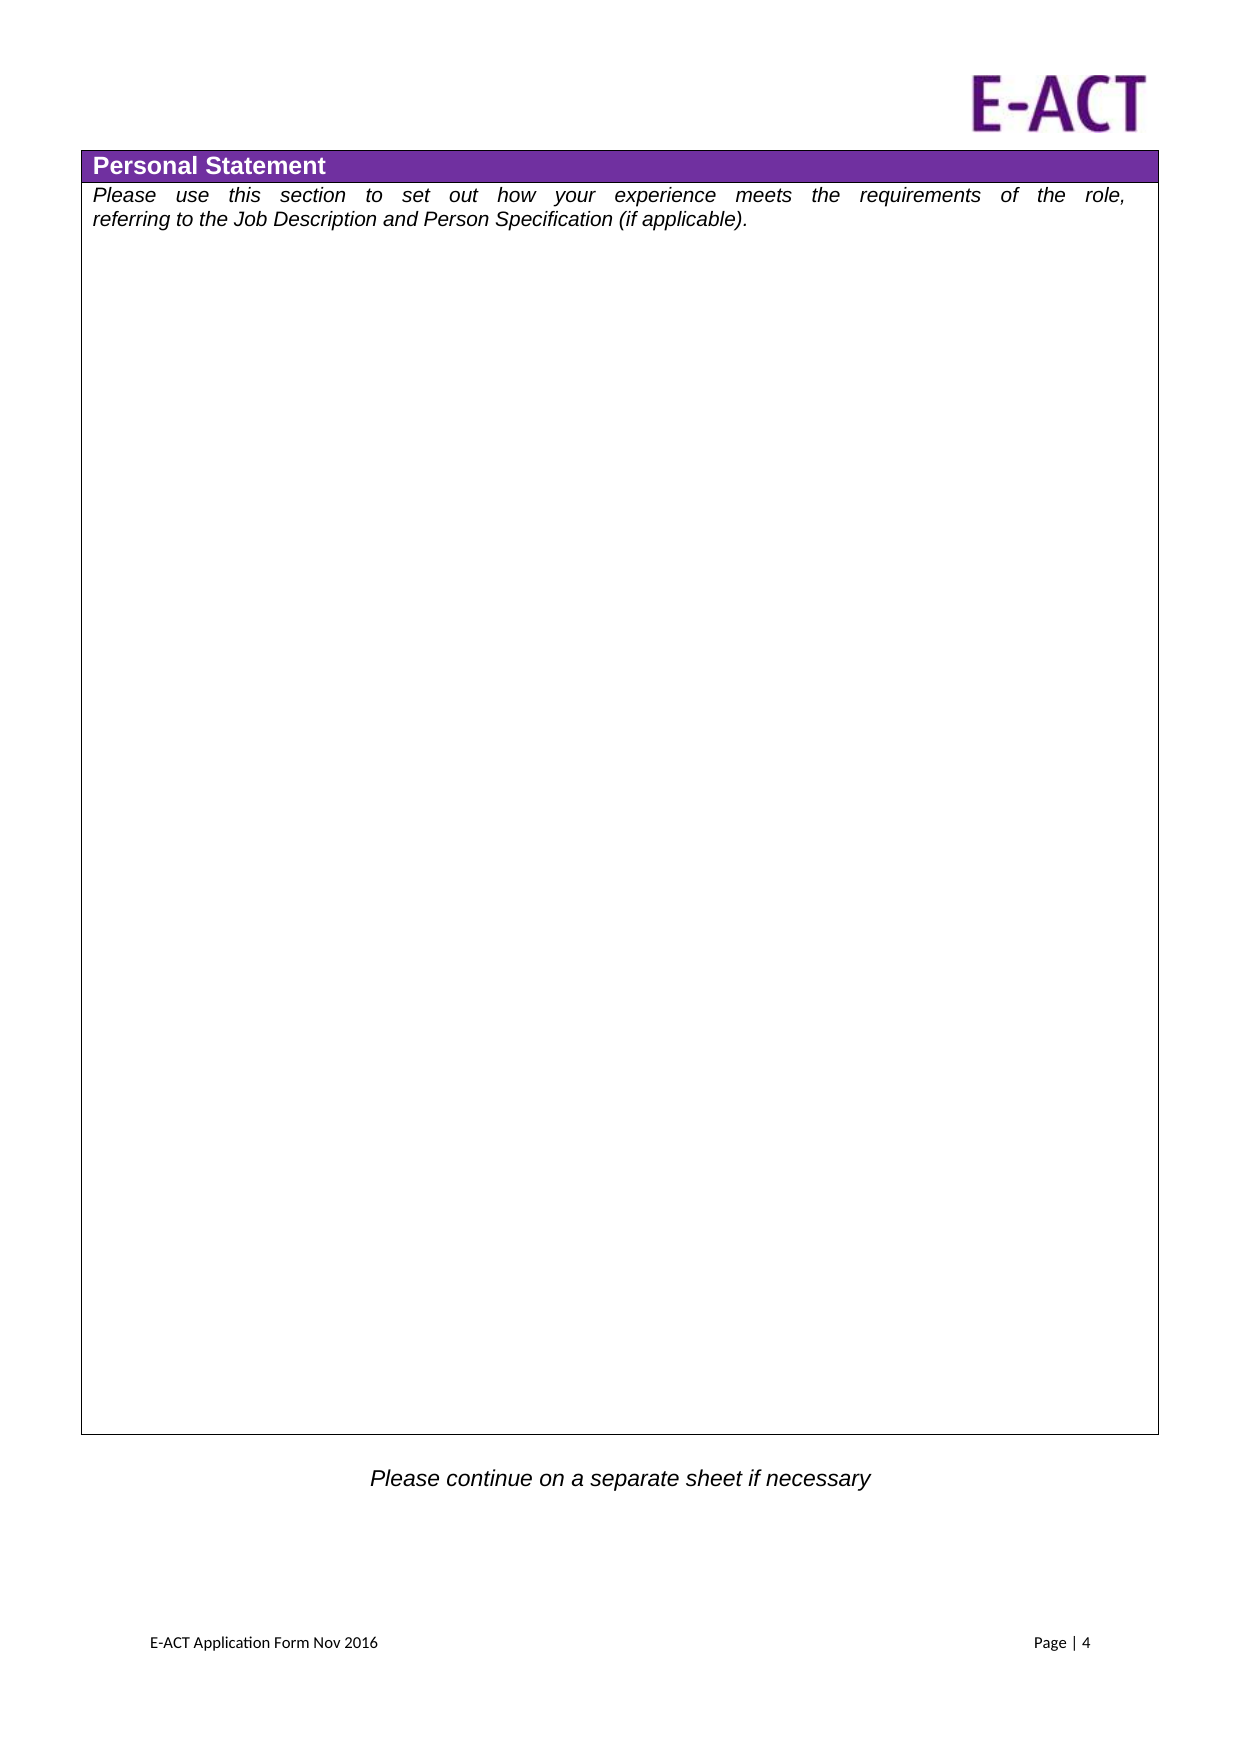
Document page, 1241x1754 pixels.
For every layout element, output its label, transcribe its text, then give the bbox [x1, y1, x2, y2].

table_header Personal Statement [82, 151, 1158, 182]
text Please continue on a separate sheet if necessary [150, 1435, 1090, 1491]
table_cell Please use this section to set out how your experience meets the requirements of the role, referring to the Job Description and Person Specification (if applicable). [82, 183, 1158, 1433]
picture [970, 75, 1149, 133]
